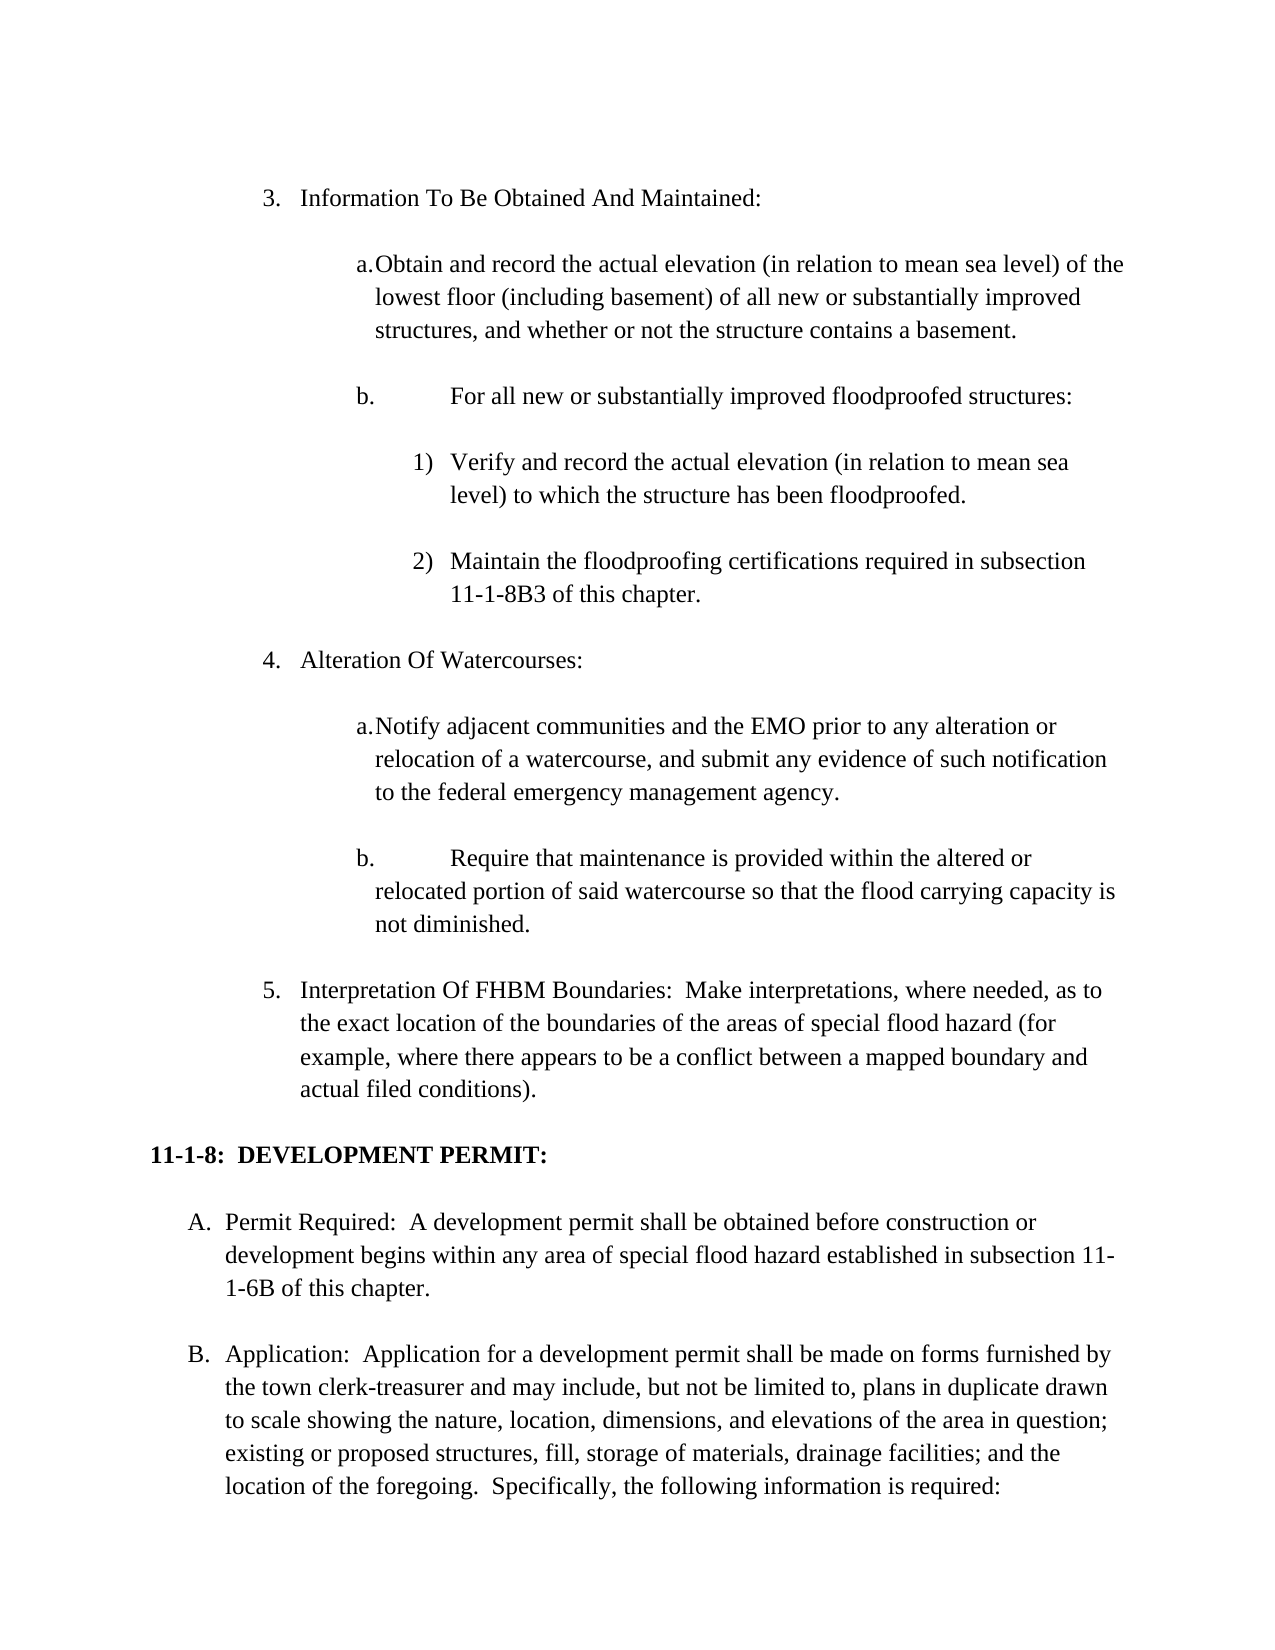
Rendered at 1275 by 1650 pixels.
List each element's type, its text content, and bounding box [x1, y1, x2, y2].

list Permit Required: A development permit shall be obtained before construction or development begins within any area of special flood hazard established in subsection 11-1-6B of this chapter. [187, 1207, 1125, 1301]
list Obtain and record the actual elevation (in relation to mean sea level) of the lowest floor (including basement) of all new or substantially improved structures, and whether or not the structure contains a basement. [356, 249, 1125, 344]
list Information To Be Obtained And Maintained: [262, 183, 1125, 212]
list Interpretation Of FHBM Boundaries: Make interpretations, where needed, as to the exact location of the boundaries of the areas of special flood hazard (for example, where there appears to be a conflict between a mapped boundary and actual filed conditions). [262, 976, 1125, 1103]
text 11-1-8: DEVELOPMENT PERMIT: [150, 1141, 1125, 1169]
list Alteration Of Watercourses: [262, 645, 1125, 674]
list Require that maintenance is provided within the altered or relocated portion of said watercourse so that the flood carrying capacity is not diminished. [356, 843, 1125, 938]
list Verify and record the actual elevation (in relation to mean sea level) to which the structure has been floodproofed. [412, 447, 1125, 509]
list Maintain the floodproofing certifications required in subsection 11-1-8B3 of this chapter. [412, 546, 1125, 608]
list Application: Application for a development permit shall be made on forms furnished by the town clerk-treasurer and may include, but not be limited to, plans in duplicate drawn to scale showing the nature, location, dimensions, and elevations of the area in question; existing or proposed structures, fill, storage of materials, drainage facilities; and the location of the foregoing. Specifically, the following information is required: [187, 1339, 1125, 1499]
list For all new or substantially improved floodproofed structures: [356, 381, 1125, 410]
list Notify adjacent communities and the EMO prior to any alteration or relocation of a watercourse, and submit any evidence of such notification to the federal emergency management agency. [356, 711, 1125, 806]
